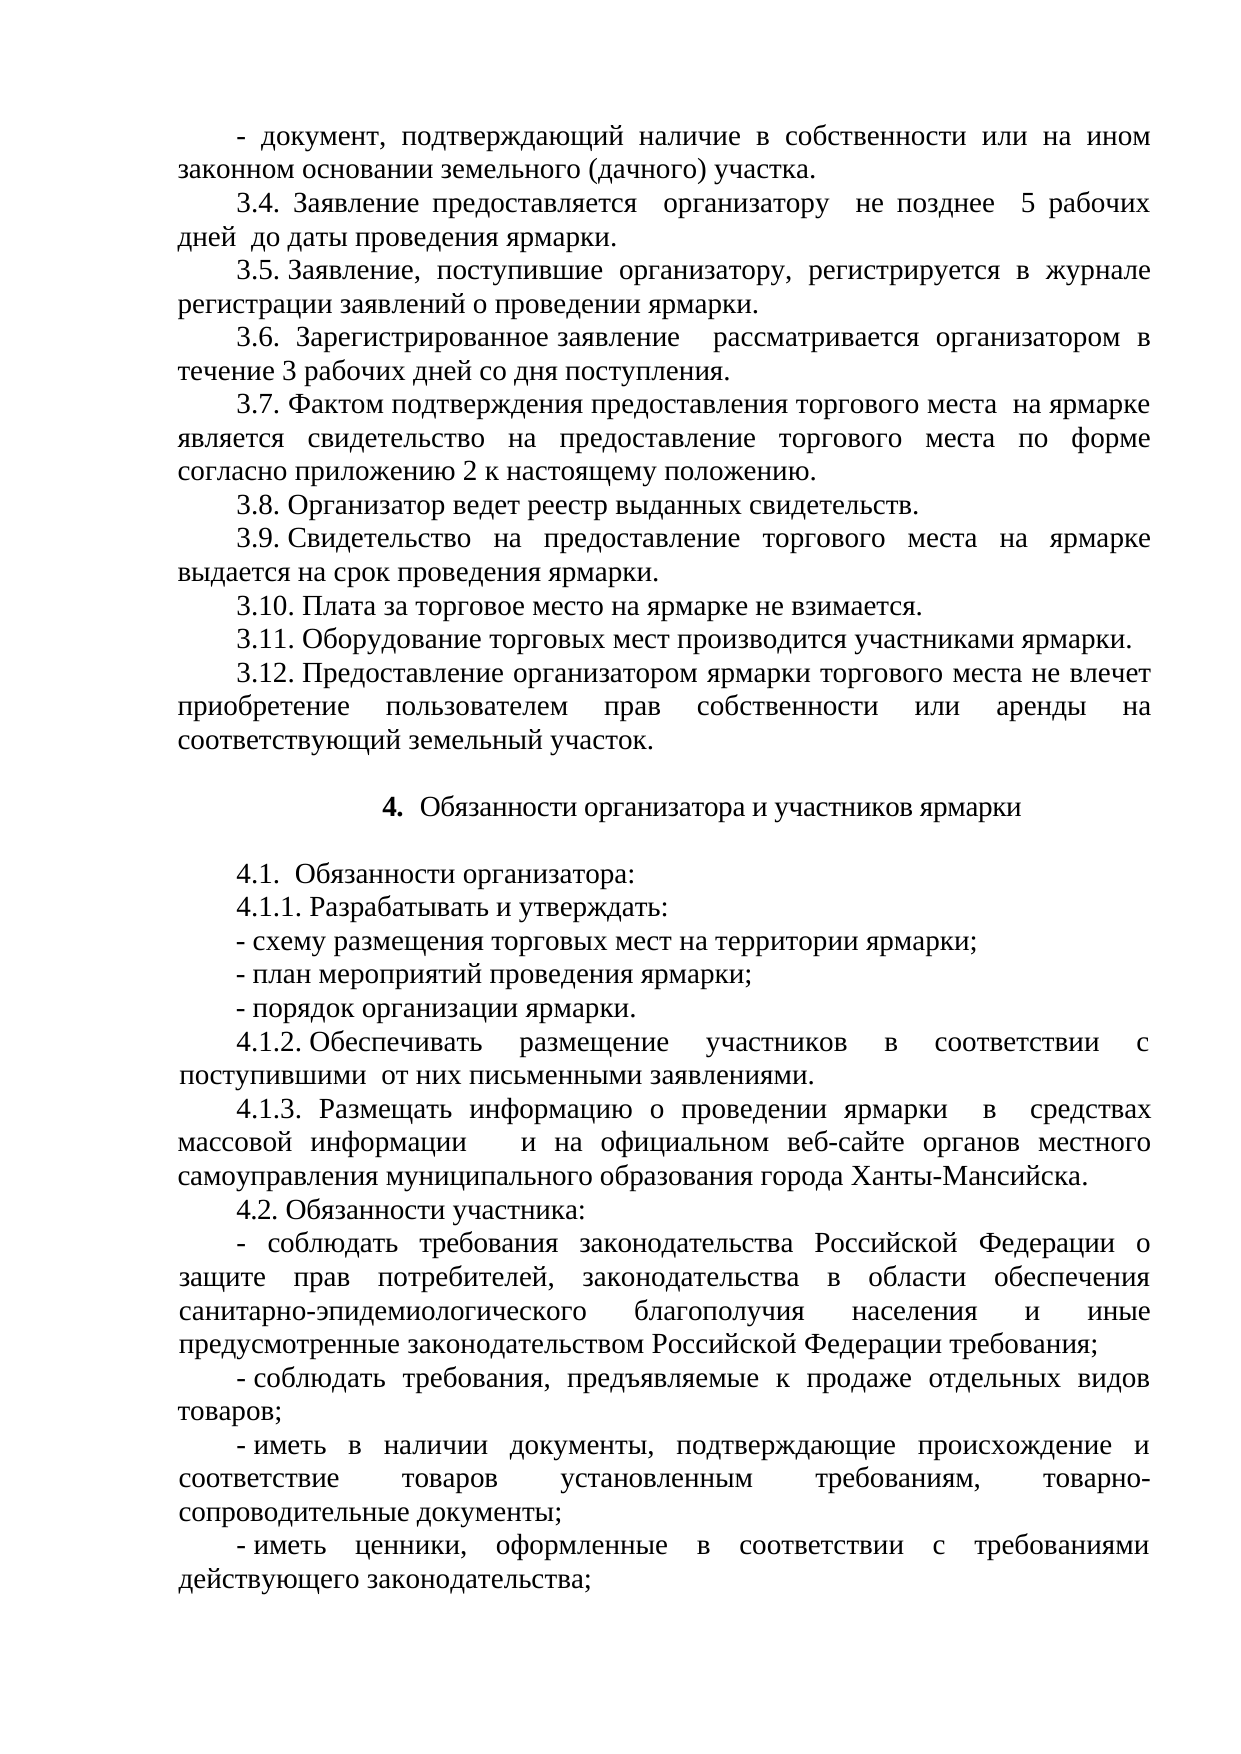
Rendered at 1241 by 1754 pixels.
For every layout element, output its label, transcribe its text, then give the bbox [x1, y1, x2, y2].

text 3.8. Организатор ведет реестр выданных свидетельств. [177, 487, 1152, 521]
text 3.5. Заявление, поступившие организатору, регистрируется в журнале регистрации заявлений о проведении ярмарки. [177, 252, 1152, 319]
list Обязанности организатора и участников ярмарки [252, 789, 1152, 822]
text 3.7. Фактом подтверждения предоставления торгового места на ярмарке является свидетельство на предоставление торгового места по форме согласно приложению 2 к настоящему положению. [177, 386, 1152, 487]
text 4.1. Обязанности организатора: [177, 856, 1152, 889]
text 4.1.3. Размещать информацию о проведении ярмарки в средствах массовой информации и на официальном веб-сайте органов местного самоуправления муниципального образования города Ханты-Мансийска. [177, 1091, 1152, 1191]
text 3.12. Предоставление организатором ярмарки торгового места не влечет приобретение пользователем прав собственности или аренды на соответствующий земельный участок. [177, 655, 1152, 755]
text - иметь ценники, оформленные в соответствии с требованиями действующего законодательства; [178, 1527, 1150, 1594]
text 4.1.1. Разрабатывать и утверждать: [177, 889, 1152, 923]
text - соблюдать требования, предъявляемые к продаже отдельных видов товаров; [177, 1360, 1151, 1427]
text 3.10. Плата за торговое место на ярмарке не взимается. [177, 588, 1152, 621]
text - документ, подтверждающий наличие в собственности или на ином законном основании земельного (дачного) участка. [177, 118, 1152, 185]
text 3.9. Свидетельство на предоставление торгового места на ярмарке выдается на срок проведения ярмарки. [177, 521, 1152, 588]
text - соблюдать требования законодательства Российской Федерации о защите прав потребителей, законодательства в области обеспечения санитарно-эпидемиологического благополучия населения и иные предусмотренные законодательством Российской Федерации требования; [179, 1226, 1151, 1360]
text 3.4. Заявление предоставляется организатору не позднее 5 рабочих дней до даты проведения ярмарки. [177, 185, 1152, 252]
text - порядок организации ярмарки. [177, 990, 1151, 1024]
text - план мероприятий проведения ярмарки; [177, 957, 1151, 990]
text 4.2. Обязанности участника: [177, 1192, 1152, 1226]
text 3.11. Оборудование торговых мест производится участниками ярмарки. [177, 621, 1152, 655]
text - иметь в наличии документы, подтверждающие происхождение и соответствие товаров установленным требованиям, товарно-сопроводительные документы; [178, 1427, 1151, 1527]
text - схему размещения торговых мест на территории ярмарки; [177, 923, 1151, 957]
text 4.1.2. Обеспечивать размещение участников в соответствии с поступившими от них письменными заявлениями. [179, 1024, 1150, 1091]
text 3.6. Зарегистрированное заявление рассматривается организатором в течение 3 рабочих дней со дня поступления. [177, 319, 1152, 386]
